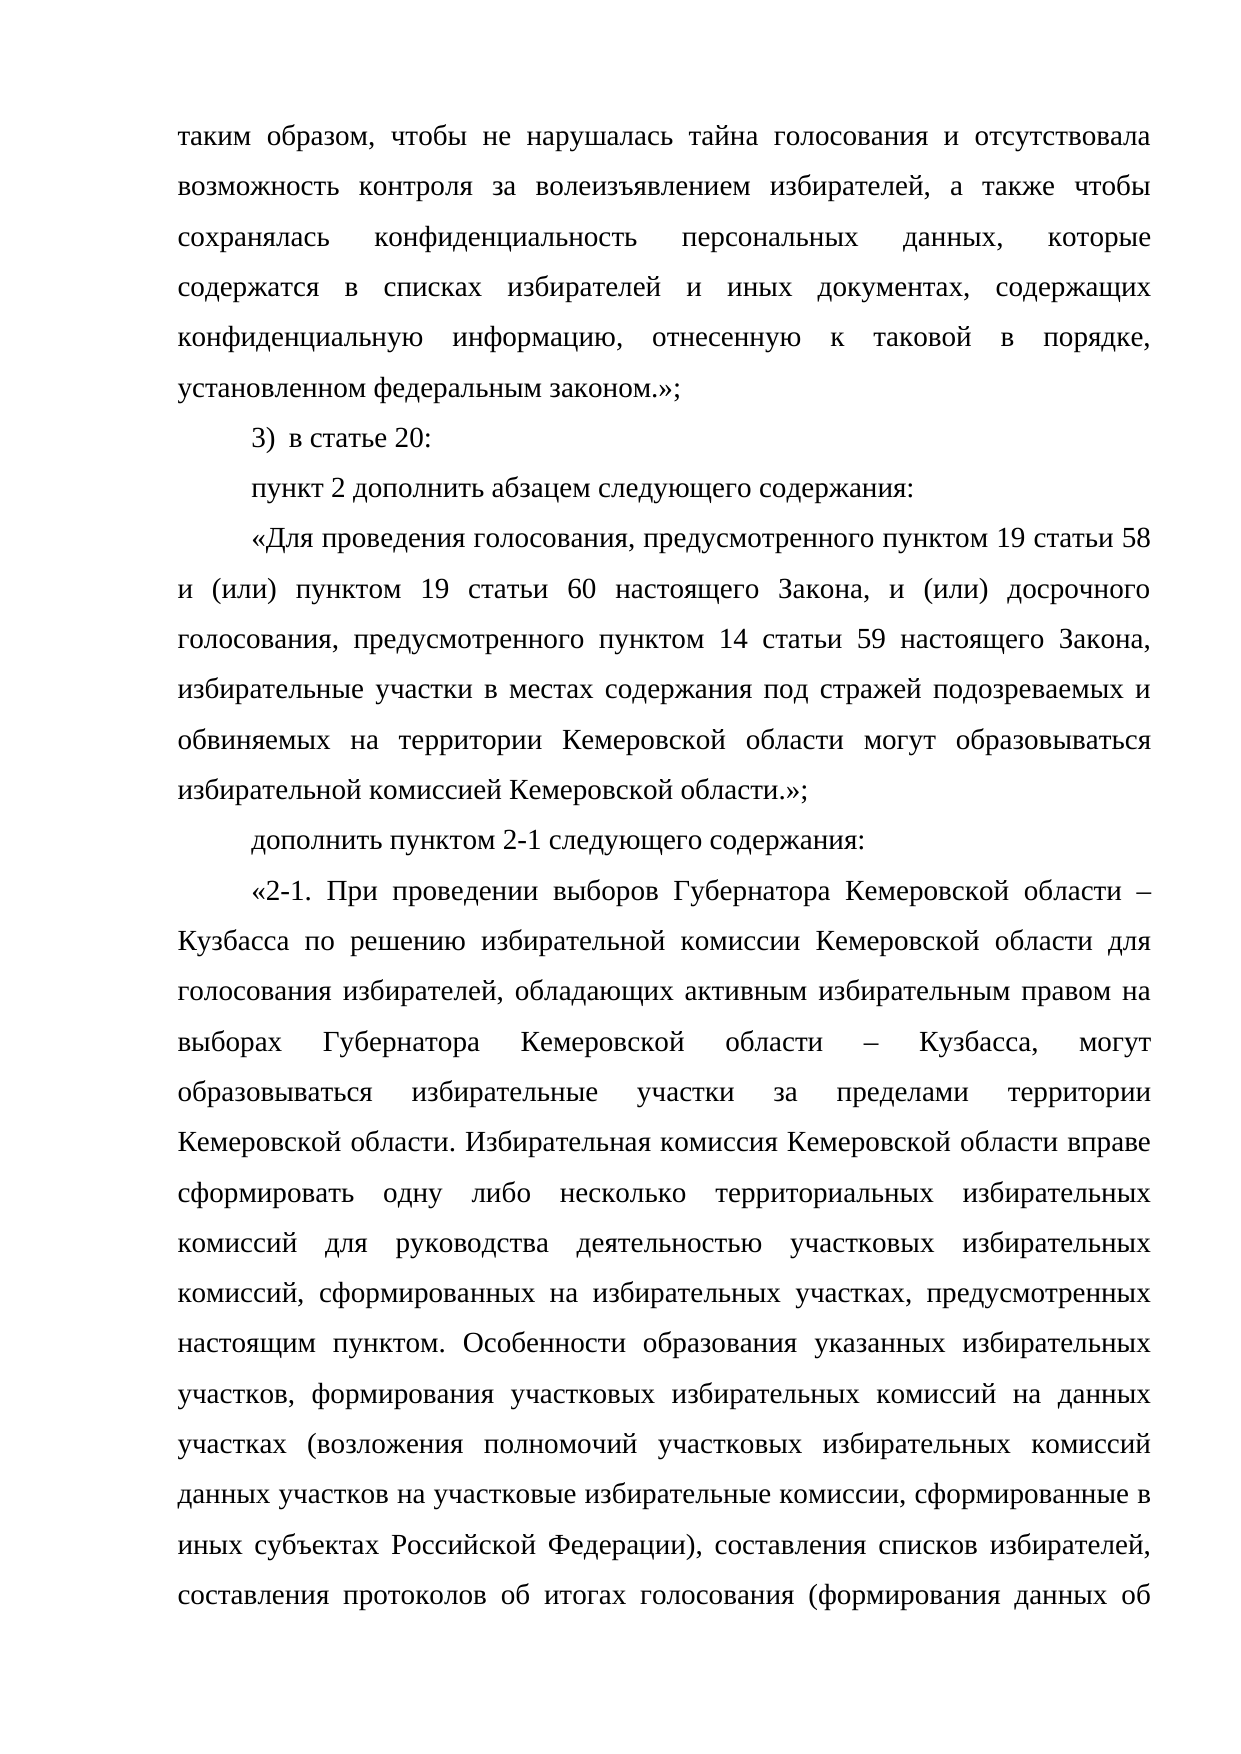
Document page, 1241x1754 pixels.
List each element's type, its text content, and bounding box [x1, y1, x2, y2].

text пункт 2 дополнить абзацем следующего содержания: [177, 470, 1152, 504]
text «Для проведения голосования, предусмотренного пунктом 19 статьи 58 и (или) пунктом 19 статьи 60 настоящего Закона, и (или) досрочного голосования, предусмотренного пунктом 14 статьи 59 настоящего Закона, избирательные участки в местах содержания под стражей подозреваемых и обвиняемых на территории Кемеровской области могут образовываться избирательной комиссией Кемеровской области.»; [177, 521, 1152, 806]
text дополнить пунктом 2-1 следующего содержания: [177, 822, 1152, 856]
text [177, 873, 1152, 1611]
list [177, 118, 1152, 403]
list в статье 20: [251, 420, 1152, 453]
